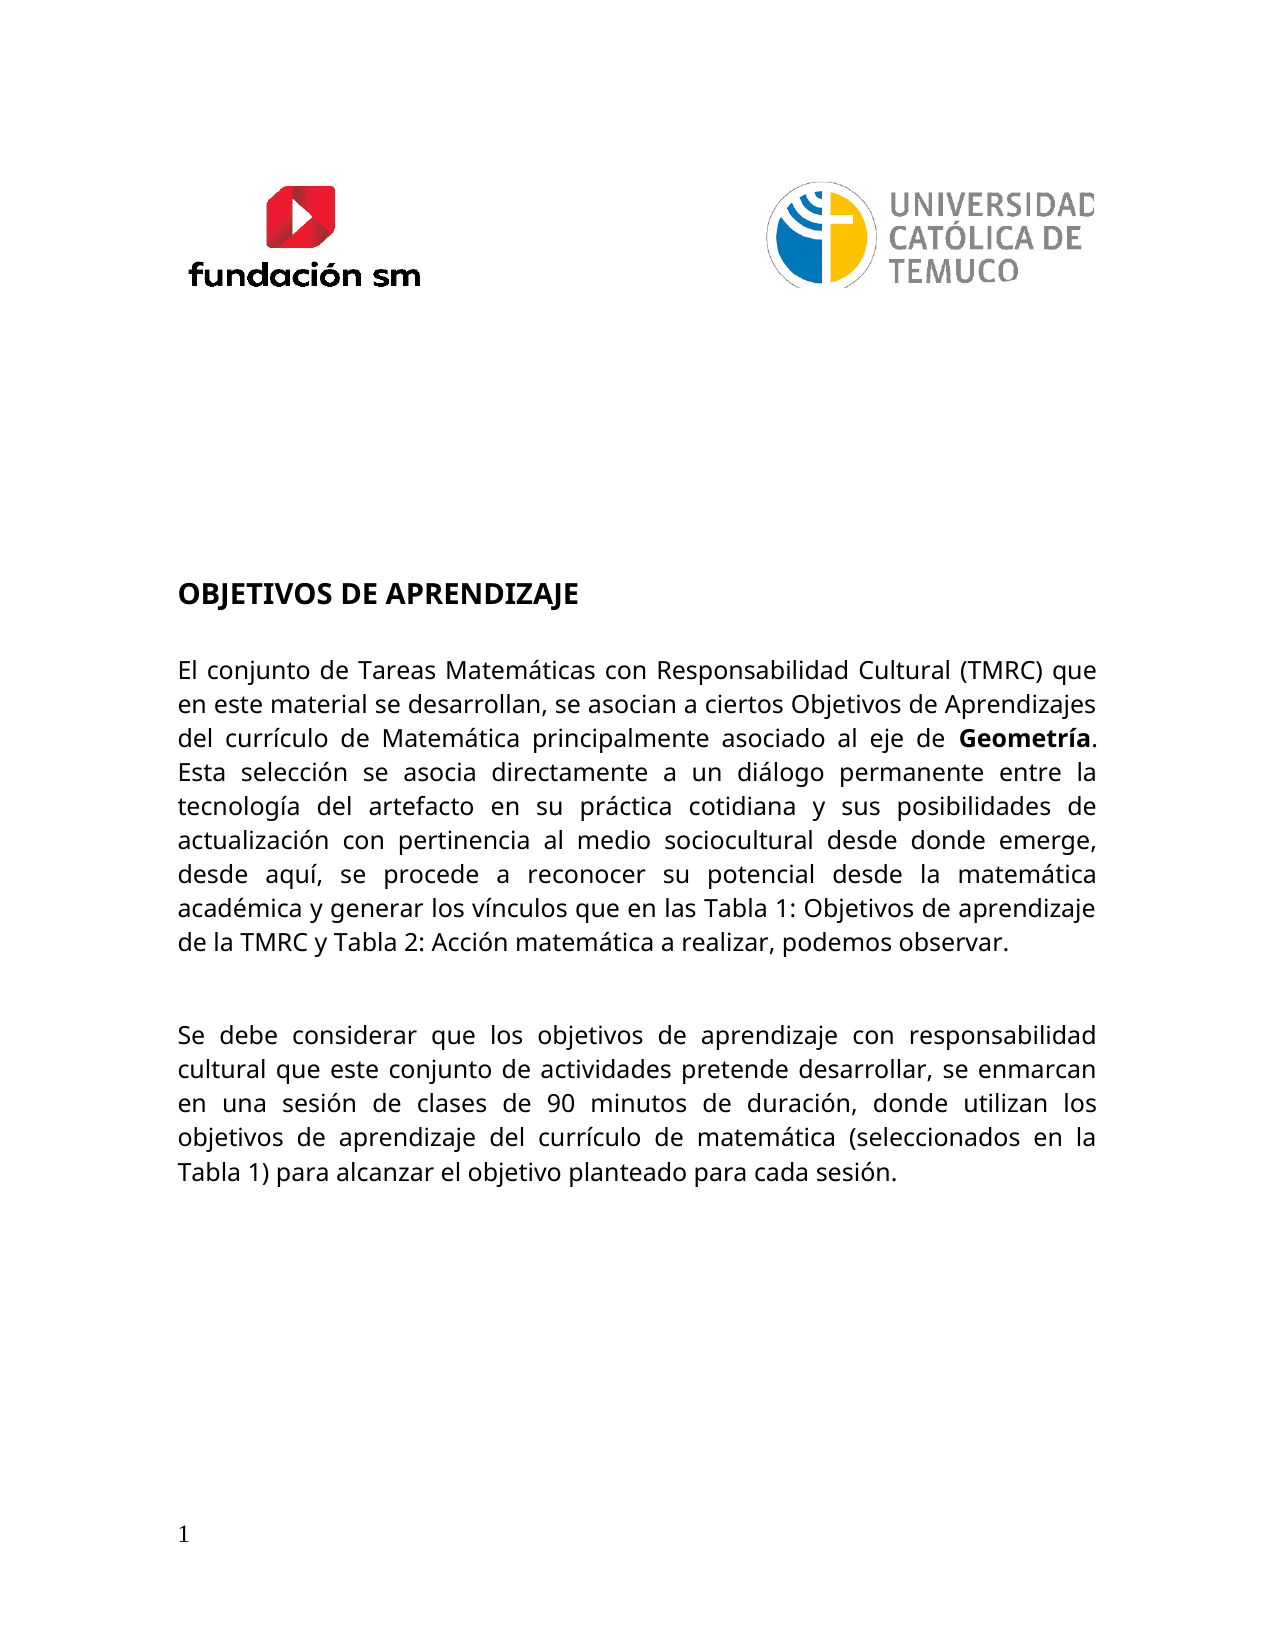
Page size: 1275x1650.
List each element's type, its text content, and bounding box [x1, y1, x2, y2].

picture [177, 181, 431, 293]
text OBJETIVOS DE APRENDIZAJE [177, 573, 1098, 613]
picture [766, 181, 1094, 288]
text Se debe considerar que los objetivos de aprendizaje con responsabilidad cultural que este conjunto de actividades pretende desarrollar, se enmarcan en una sesión de clases de 90 minutos de duración, donde utilizan los objetivos de aprendizaje del currículo de matemática (seleccionados en la Tabla 1) para alcanzar el objetivo planteado para cada sesión. [177, 1018, 1098, 1188]
text El conjunto de Tareas Matemáticas con Responsabilidad Cultural (TMRC) que en este material se desarrollan, se asocian a ciertos Objetivos de Aprendizajes del currículo de Matemática principalmente asociado al eje de Geometría. Esta selección se asocia directamente a un diálogo permanente entre la tecnología del artefacto en su práctica cotidiana y sus posibilidades de actualización con pertinencia al medio sociocultural desde donde emerge, desde aquí, se procede a reconocer su potencial desde la matemática académica y generar los vínculos que en las Tabla 1: Objetivos de aprendizaje de la TMRC y Tabla 2: Acción matemática a realizar, podemos observar. [177, 652, 1098, 959]
